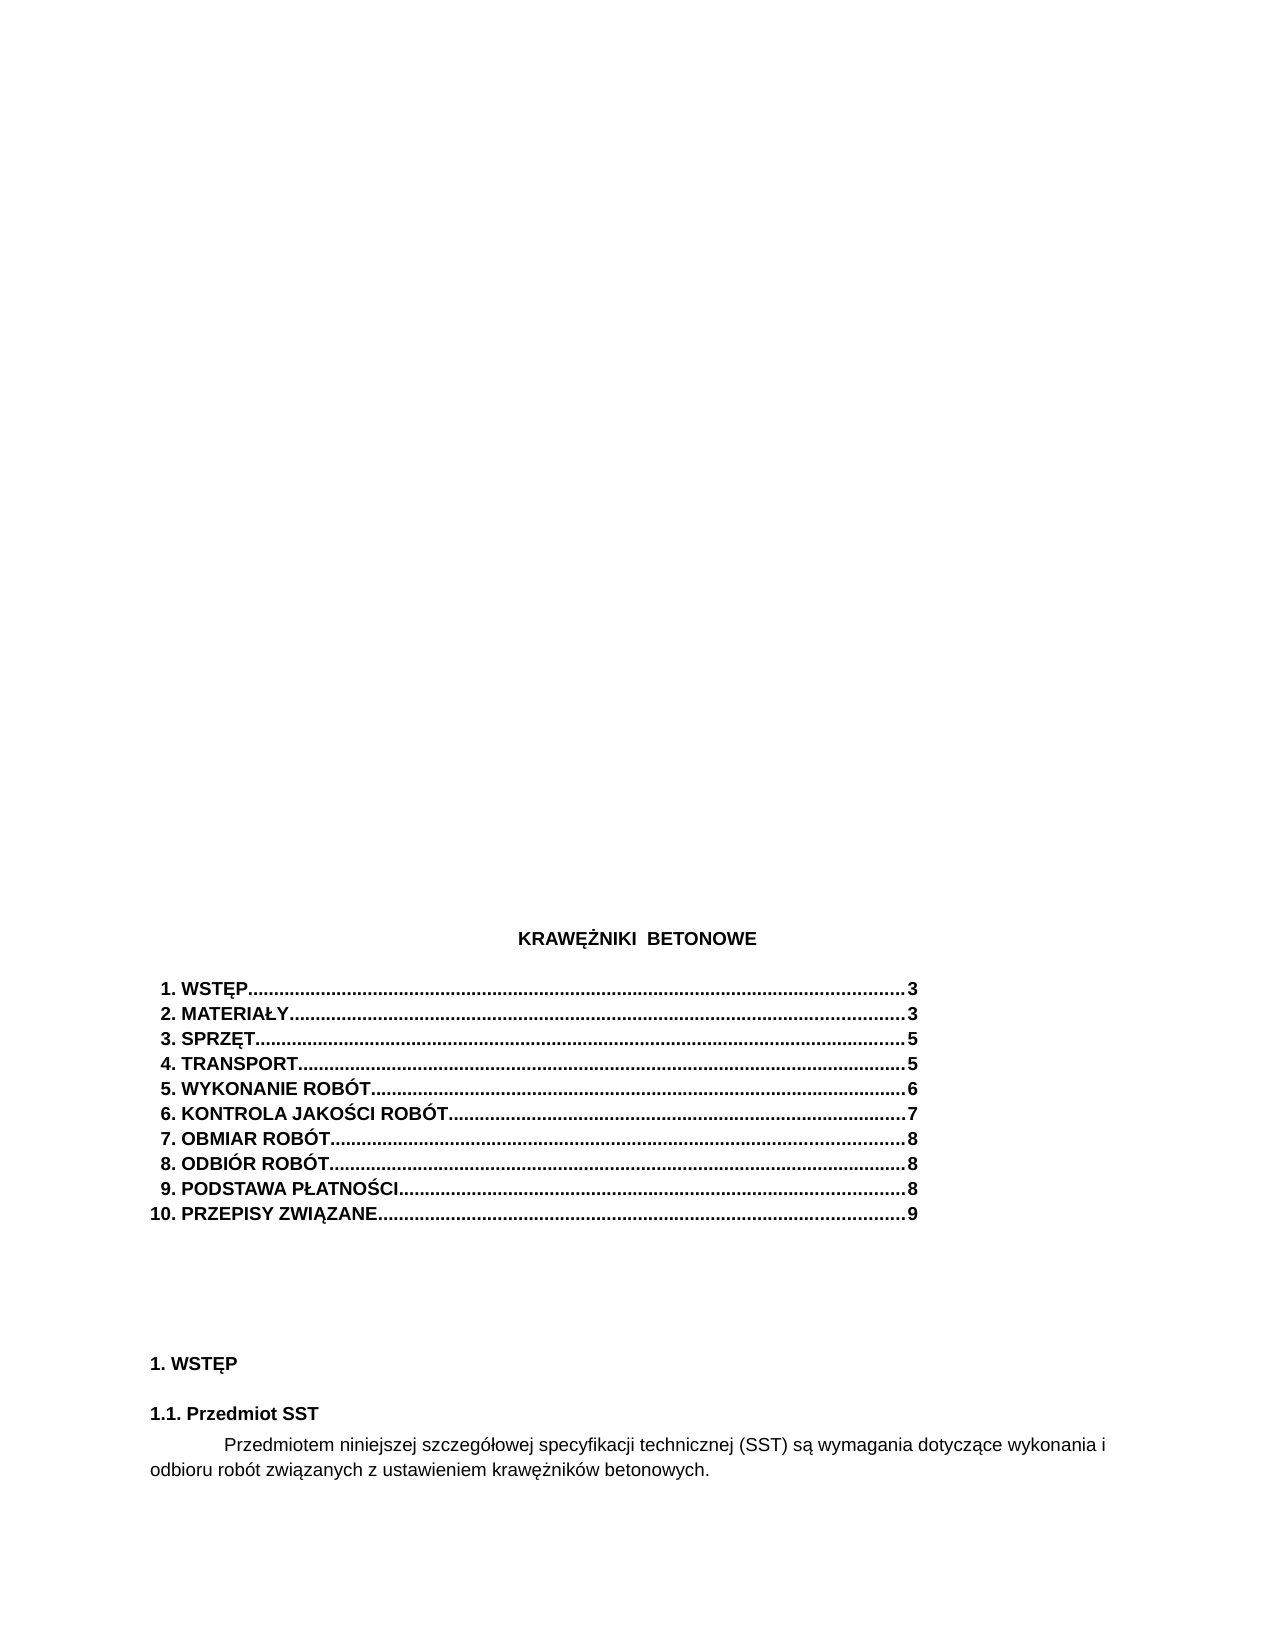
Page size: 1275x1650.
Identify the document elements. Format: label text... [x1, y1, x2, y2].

text 6. KONTROLA JAKOŚCI ROBÓT 7 [150, 1100, 1125, 1125]
text KRAWĘŻNIKI BETONOWE [150, 925, 1125, 950]
text 10. PRZEPISY ZWIĄZANE 9 [150, 1200, 1125, 1225]
text 3. SPRZĘT 5 [150, 1025, 1125, 1050]
text 1.1. Przedmiot SST [150, 1400, 1125, 1425]
text 9. PODSTAWA PŁATNOŚCI 8 [150, 1175, 1125, 1200]
text 8. ODBIÓR ROBÓT 8 [150, 1150, 1125, 1175]
text 5. WYKONANIE ROBÓT 6 [150, 1075, 1125, 1100]
text 1. WSTĘP [150, 1350, 1125, 1375]
text 7. OBMIAR ROBÓT 8 [150, 1125, 1125, 1150]
text 1. WSTĘP 3 [150, 975, 1125, 1000]
text Przedmiotem niniejszej szczegółowej specyfikacji technicznej (SST) są wymagania dotyczące wykonania i odbioru robót związanych z ustawieniem krawężników betonowych. [150, 1431, 1125, 1481]
text 4. TRANSPORT 5 [150, 1050, 1125, 1075]
text 2. MATERIAŁY 3 [150, 1000, 1125, 1025]
